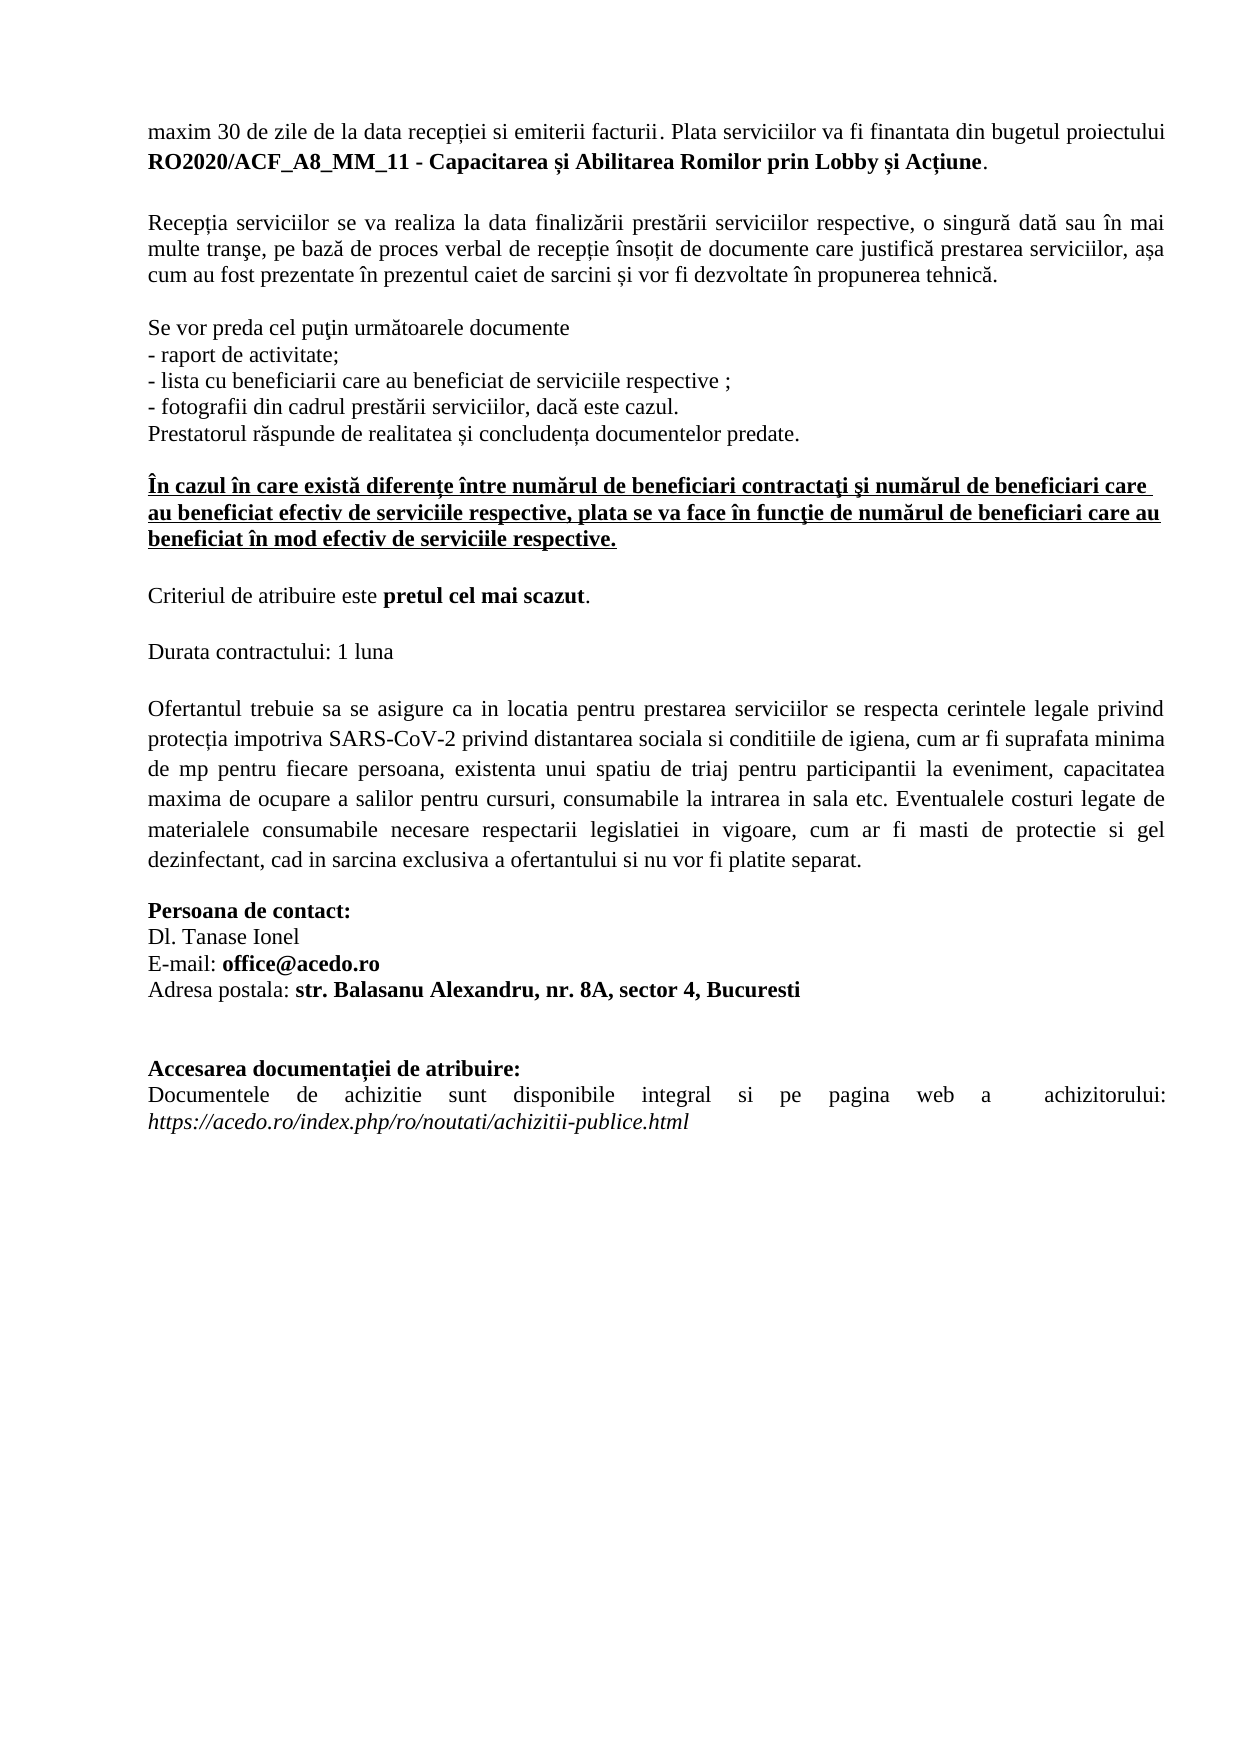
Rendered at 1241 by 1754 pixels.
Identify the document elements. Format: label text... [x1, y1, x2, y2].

text Documentele de achizitie sunt disponibile integral si pe pagina web a achizitorului: https://acedo.ro/index.php/ro/noutati/achizitii-publice.html [148, 1081, 1167, 1134]
text - fotografii din cadrul prestării serviciilor, dacă este cazul. [148, 393, 1167, 420]
text - lista cu beneficiarii care au beneficiat de serviciile respective ; [148, 367, 1167, 393]
text Durata contractului: 1 luna [148, 638, 1167, 664]
text Prestatorul răspunde de realitatea și concludența documentelor predate. [148, 420, 1167, 446]
text Dl. Tanase Ionel [148, 923, 1167, 949]
text - raport de activitate; [148, 341, 1167, 367]
text În cazul în care există diferențe între numărul de beneficiari contractaţi şi numărul de beneficiari care au beneficiat efectiv de serviciile respective, plata se va face în funcţie de numărul de beneficiari care au beneficiat în mod efectiv de serviciile respective. [148, 472, 1167, 551]
text Ofertantul trebuie sa se asigure ca in locatia pentru prestarea serviciilor se respecta cerintele legale privind protecția impotriva SARS-CoV-2 privind distantarea sociala si conditiile de igiena, cum ar fi suprafata minima de mp pentru fiecare persoana, existenta unui spatiu de triaj pentru participantii la eveniment, capacitatea maxima de ocupare a salilor pentru cursuri, consumabile la intrarea in sala etc. Eventualele costuri legate de materialele consumabile necesare respectarii legislatiei in vigoare, cum ar fi masti de protectie si gel dezinfectant, cad in sarcina exclusiva a ofertantului si nu vor fi platite separat. [148, 695, 1167, 872]
text Se vor preda cel puţin următoarele documente [148, 314, 1167, 341]
text E-mail: office@acedo.ro [148, 949, 1167, 976]
text Criteriul de atribuire este pretul cel mai scazut. [148, 582, 1167, 608]
text Persoana de contact: [148, 897, 1167, 923]
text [148, 118, 1167, 175]
text Adresa postala: str. Balasanu Alexandru, nr. 8A, sector 4, Bucuresti [148, 976, 1167, 1002]
text Recepția serviciilor se va realiza la data finalizării prestării serviciilor respective, o singură dată sau în mai multe tranşe, pe bază de proces verbal de recepție însoțit de documente care justifică prestarea serviciilor, așa cum au fost prezentate în prezentul caiet de sarcini și vor fi dezvoltate în propunerea tehnică. [148, 209, 1167, 288]
text Accesarea documentației de atribuire: [148, 1055, 1167, 1081]
